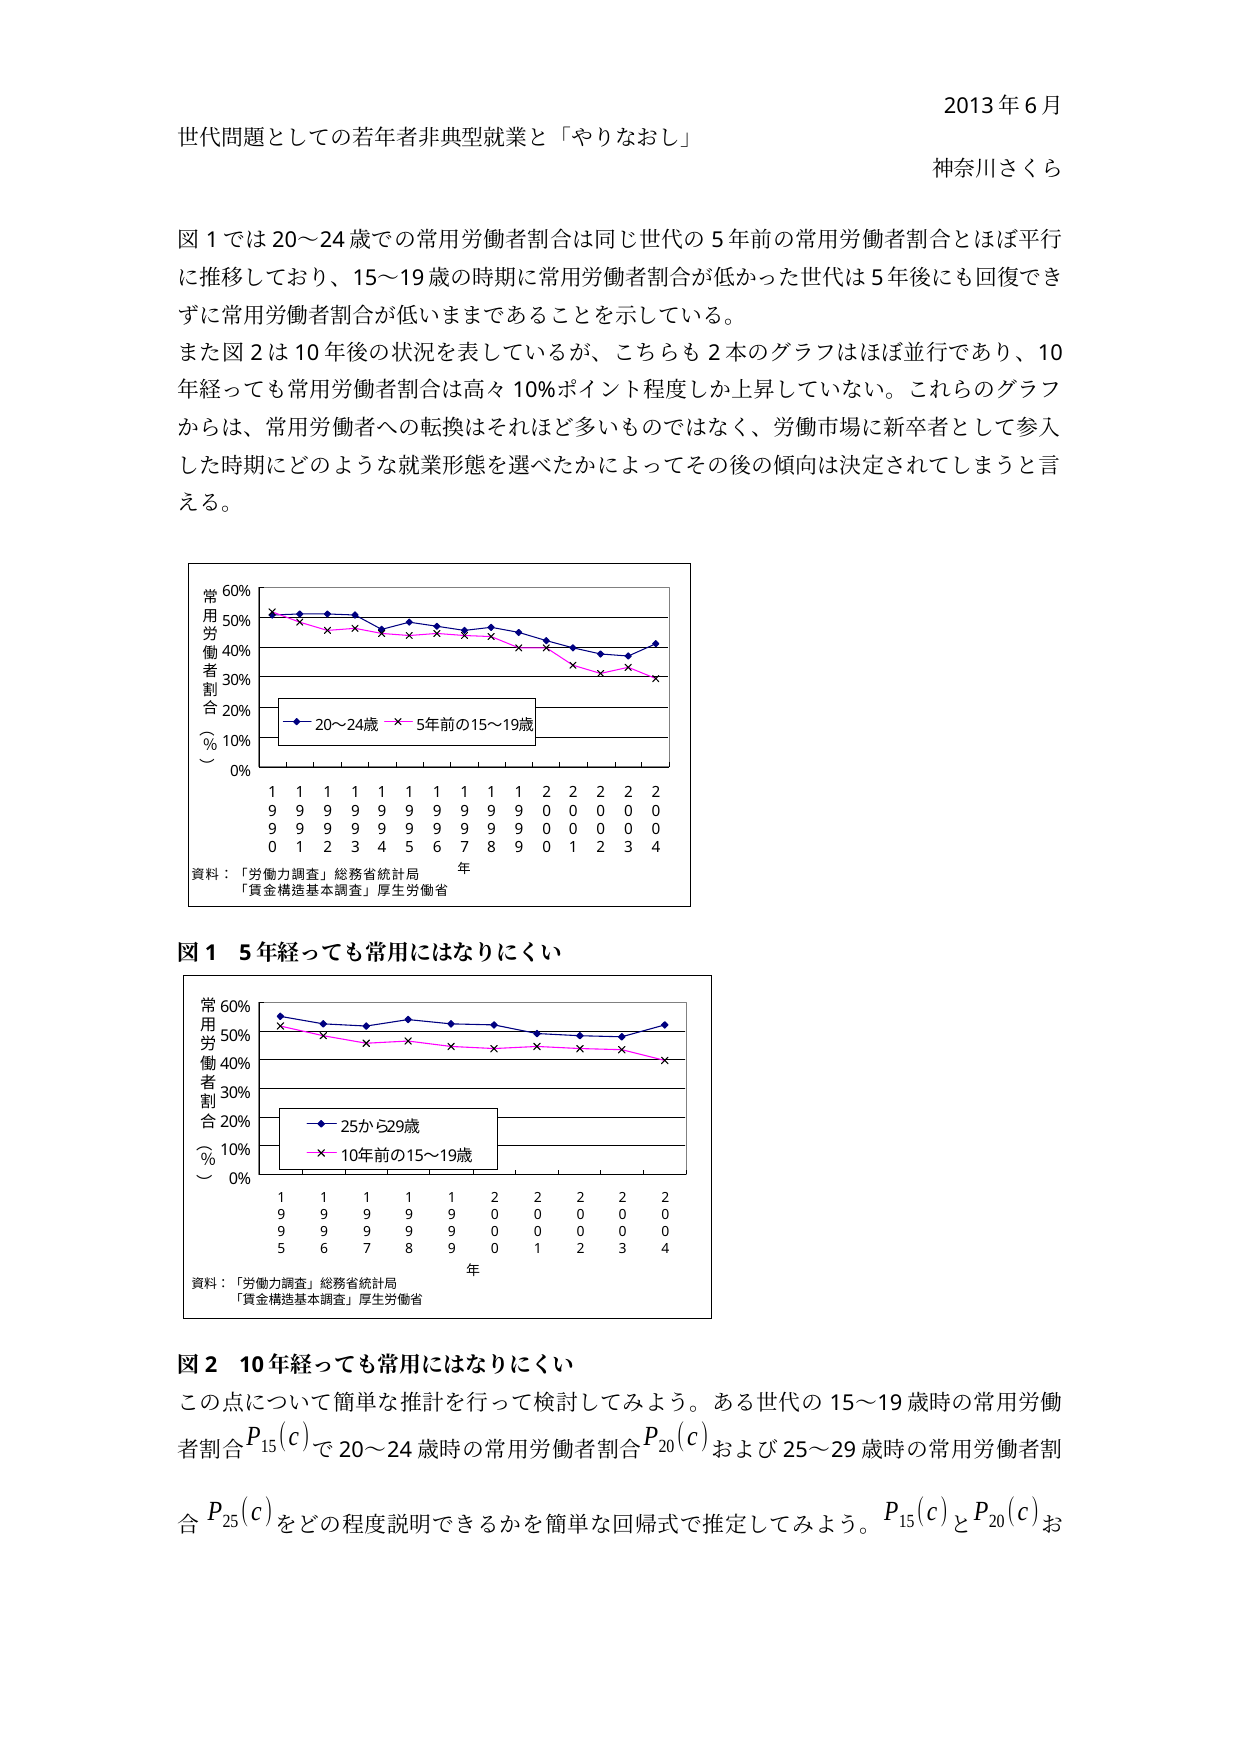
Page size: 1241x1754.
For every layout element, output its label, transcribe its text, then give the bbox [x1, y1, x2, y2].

text 図 2 10年経っても常用にはなりにくい [177, 1345, 1063, 1382]
text 図 1では20～24歳での常用労働者割合は同じ世代の5年前の常用労働者割合とほぼ平行に推移しており、15～19歳の時期に常用労働者割合が低かった世代は5年後にも回復できずに常用労働者割合が低いままであることを示している。 [177, 220, 1063, 332]
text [177, 1382, 1063, 1570]
text また図 2は10年後の状況を表しているが、こちらも2本のグラフはほぼ並行であり、10年経っても常用労働者割合は高々10%ポイント程度しか上昇していない。これらのグラフからは、常用労働者への転換はそれほど多いものではなく、労働市場に新卒者として参入した時期にどのような就業形態を選べたかによってその後の傾向は決定されてしまうと言える。 [177, 332, 1063, 520]
text 図 1 5年経っても常用にはなりにくい [177, 932, 1063, 970]
